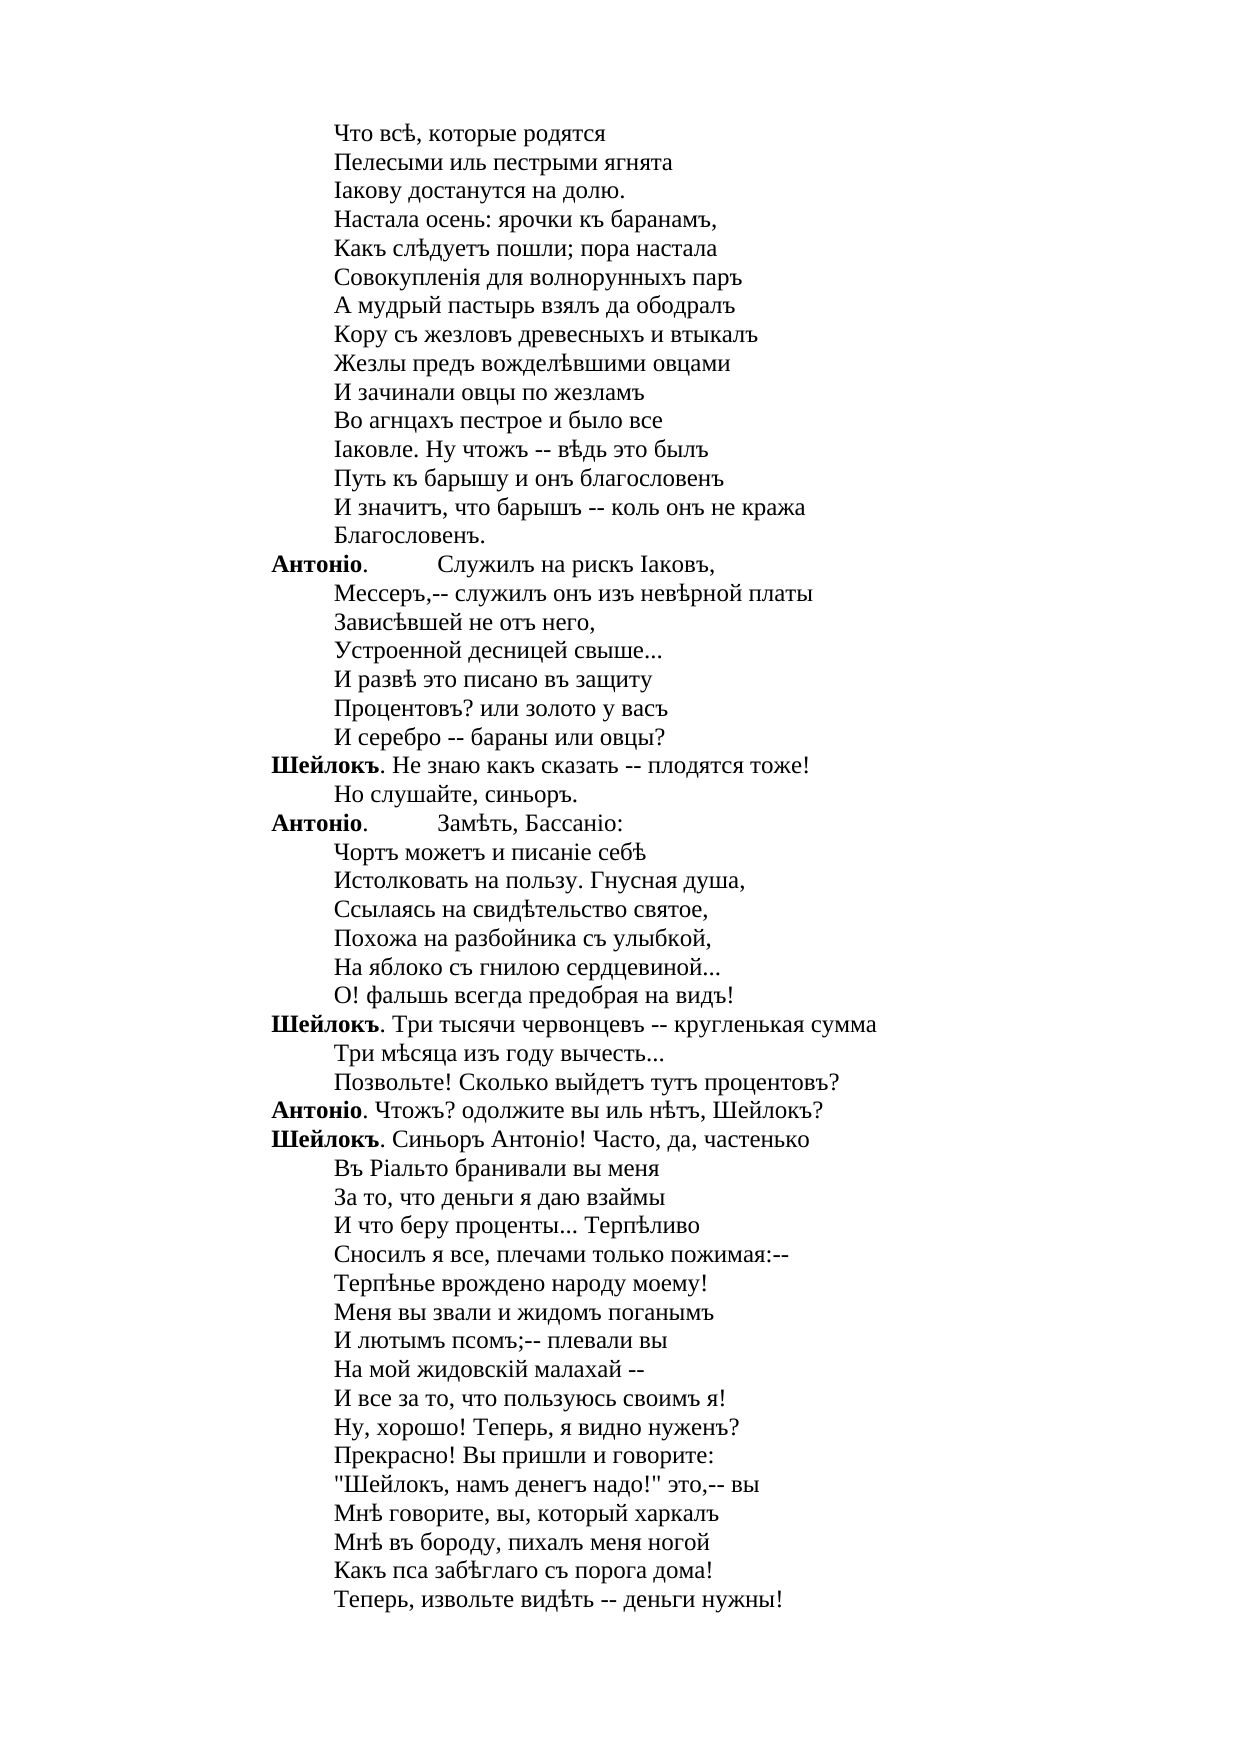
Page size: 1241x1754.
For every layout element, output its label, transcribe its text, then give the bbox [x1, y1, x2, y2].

text Жезлы предъ вожделѣвшими овцами [252, 348, 1152, 377]
text И лютымъ псомъ;-- плевали вы [252, 1326, 1152, 1354]
text За то, что деньги я даю взаймы [252, 1182, 1152, 1211]
text Сносилъ я все, плечами только пожимая:-- [252, 1239, 1152, 1268]
text Терпѣнье врождено народу моему! [252, 1268, 1152, 1297]
text И что беру проценты... Терпѣливо [252, 1211, 1152, 1239]
text И все за то, что пользуюсь своимъ я! [252, 1383, 1152, 1412]
text Устроенной десницей свыше... [252, 636, 1152, 664]
text Мнѣ въ бороду, пихалъ меня ногой [252, 1527, 1152, 1556]
text Антоніо. Служилъ на рискъ Іаковъ, [252, 549, 1152, 578]
text Истолковать на пользу. Гнусная душа, [252, 866, 1152, 894]
text Благословенъ. [252, 521, 1152, 549]
text На яблоко съ гнилою сердцевиной... [252, 952, 1152, 981]
text Мнѣ говорите, вы, который харкалъ [252, 1498, 1152, 1527]
text Три мѣсяца изъ году вычесть... [252, 1038, 1152, 1067]
text Меня вы звали и жидомъ поганымъ [252, 1297, 1152, 1326]
text И зачинали овцы по жезламъ [252, 377, 1152, 406]
text На мой жидовскій малахай -- [252, 1354, 1152, 1383]
text Но слушайте, синьоръ. [252, 779, 1152, 808]
text И серебро -- бараны или овцы? [252, 722, 1152, 751]
text Іаковле. Ну чтожъ -- вѣдь это былъ [252, 434, 1152, 463]
text Ну, хорошо! Теперь, я видно нуженъ? [252, 1412, 1152, 1441]
text Кору съ жезловъ древесныхъ и втыкалъ [252, 319, 1152, 348]
text Совокупленія для волнорунныхъ паръ [252, 262, 1152, 291]
text О! фальшь всегда предобрая на видъ! [252, 981, 1152, 1009]
text Похожа на разбойника съ улыбкой, [252, 923, 1152, 952]
text И значитъ, что барышъ -- коль онъ не кража [252, 492, 1152, 521]
text И развѣ это писано въ защиту [252, 664, 1152, 693]
text Что всѣ, которые родятся [252, 118, 1152, 147]
text Іакову достанутся на долю. [252, 176, 1152, 204]
text Прекрасно! Вы пришли и говорите: [252, 1441, 1152, 1469]
text Антоніо. Чтожъ? одолжите вы иль нѣтъ, Шейлокъ? [252, 1096, 1152, 1124]
text Позвольте! Сколько выйдетъ тутъ процентовъ? [252, 1067, 1152, 1096]
text Чортъ можетъ и писаніе себѣ [252, 837, 1152, 866]
text А мудрый пастырь взялъ да ободралъ [252, 291, 1152, 319]
text Какъ пса забѣглаго съ порога дома! [252, 1556, 1152, 1584]
text Зависѣвшей не отъ него, [252, 607, 1152, 636]
text Шейлокъ. Не знаю какъ сказать -- плодятся тоже! [252, 751, 1152, 779]
text Ссылаясь на свидѣтельство святое, [252, 894, 1152, 923]
text Настала осень: ярочки къ баранамъ, [252, 204, 1152, 233]
text "Шейлокъ, намъ денегъ надо!" это,-- вы [252, 1469, 1152, 1498]
text Мессеръ,-- служилъ онъ изъ невѣрной платы [252, 578, 1152, 607]
text Какъ слѣдуетъ пошли; пора настала [252, 233, 1152, 262]
text Шейлокъ. Три тысячи червонцевъ -- кругленькая сумма [252, 1009, 1152, 1038]
text Шейлокъ. Синьоръ Антоніо! Часто, да, частенько [252, 1124, 1152, 1153]
text Пелесыми иль пестрыми ягнята [252, 147, 1152, 176]
text Антоніо. Замѣть, Бассаніо: [252, 808, 1152, 837]
text Путь къ барышу и онъ благословенъ [252, 463, 1152, 492]
text Въ Ріальто бранивали вы меня [252, 1153, 1152, 1182]
text Во агнцахъ пестрое и было все [252, 406, 1152, 434]
text Процентовъ? или золото у васъ [252, 693, 1152, 722]
text Теперь, извольте видѣть -- деньги нужны! [252, 1584, 1152, 1613]
